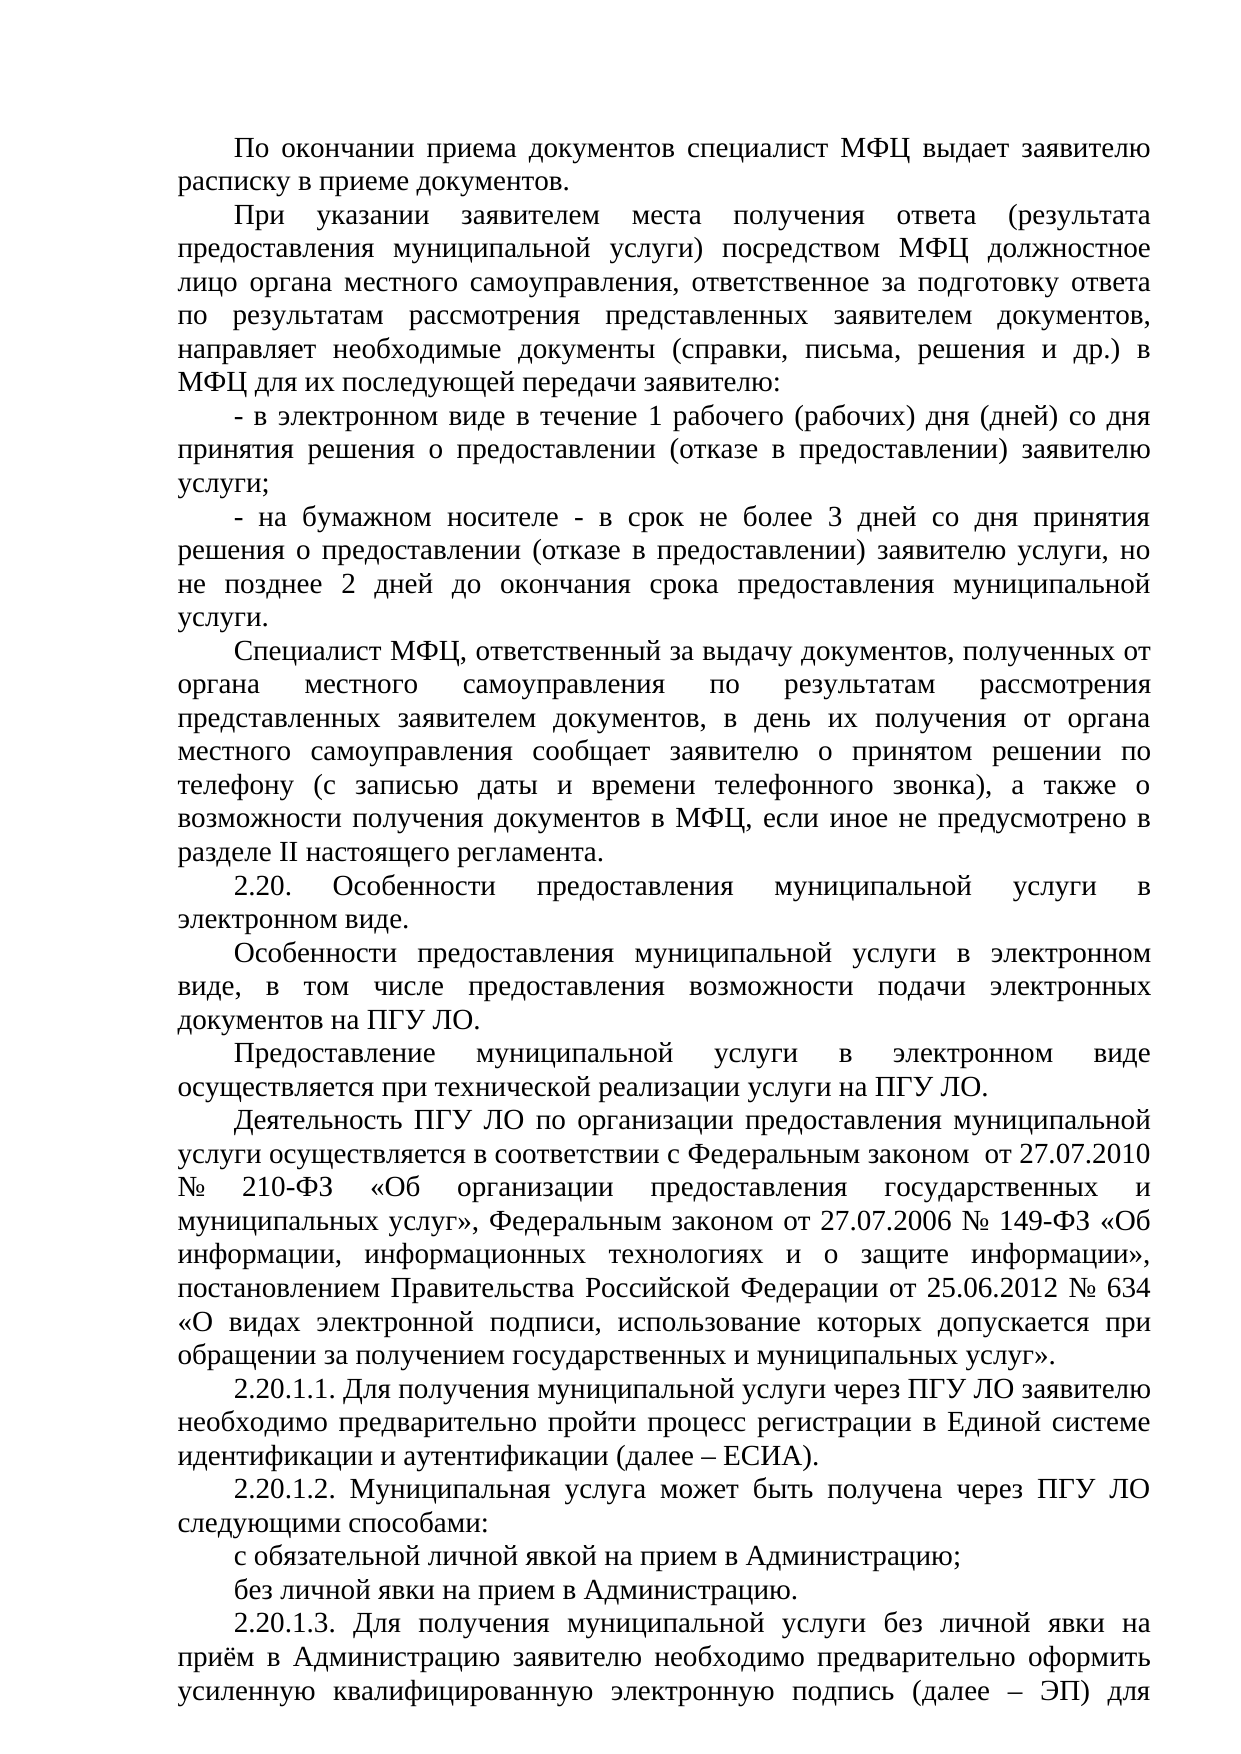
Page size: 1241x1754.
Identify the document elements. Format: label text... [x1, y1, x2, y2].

text При указании заявителем места получения ответа (результата предоставления муниципальной услуги) посредством МФЦ должностное лицо органа местного самоуправления, ответственное за подготовку ответа по результатам рассмотрения представленных заявителем документов, направляет необходимые документы (справки, письма, решения и др.) в МФЦ для их последующей передачи заявителю: [177, 197, 1152, 398]
text - в электронном виде в течение 1 рабочего (рабочих) дня (дней) со дня принятия решения о предоставлении (отказе в предоставлении) заявителю услуги; [177, 398, 1152, 499]
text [177, 1606, 1152, 1706]
text Деятельность ПГУ ЛО по организации предоставления муниципальной услуги осуществляется в соответствии с Федеральным законом от 27.07.2010 № 210-ФЗ «Об организации предоставления государственных и муниципальных услуг», Федеральным законом от 27.07.2006 № 149-ФЗ «Об информации, информационных технологиях и о защите информации», постановлением Правительства Российской Федерации от 25.06.2012 № 634 «О видах электронной подписи, использование которых допускается при обращении за получением государственных и муниципальных услуг». [177, 1102, 1152, 1371]
text Особенности предоставления муниципальной услуги в электронном виде, в том числе предоставления возможности подачи электронных документов на ПГУ ЛО. [177, 935, 1152, 1035]
text По окончании приема документов специалист МФЦ выдает заявителю расписку в приеме документов. [177, 130, 1152, 197]
text без личной явки на прием в Администрацию. [177, 1572, 1152, 1606]
text 2.20. Особенности предоставления муниципальной услуги в электронном виде. [177, 868, 1152, 935]
text - на бумажном носителе - в срок не более 3 дней со дня принятия решения о предоставлении (отказе в предоставлении) заявителю услуги, но не позднее 2 дней до окончания срока предоставления муниципальной услуги. [177, 499, 1152, 633]
text Предоставление муниципальной услуги в электронном виде осуществляется при технической реализации услуги на ПГУ ЛО. [177, 1035, 1152, 1102]
text Специалист МФЦ, ответственный за выдачу документов, полученных от органа местного самоуправления по результатам рассмотрения представленных заявителем документов, в день их получения от органа местного самоуправления сообщает заявителю о принятом решении по телефону (с записью даты и времени телефонного звонка), а также о возможности получения документов в МФЦ, если иное не предусмотрено в разделе II настоящего регламента. [177, 633, 1152, 868]
text 2.20.1.2. Муниципальная услуга может быть получена через ПГУ ЛО следующими способами: [177, 1471, 1152, 1538]
text 2.20.1.1. Для получения муниципальной услуги через ПГУ ЛО заявителю необходимо предварительно пройти процесс регистрации в Единой системе идентификации и аутентификации (далее – ЕСИА). [177, 1371, 1152, 1471]
text с обязательной личной явкой на прием в Администрацию; [177, 1538, 1152, 1572]
